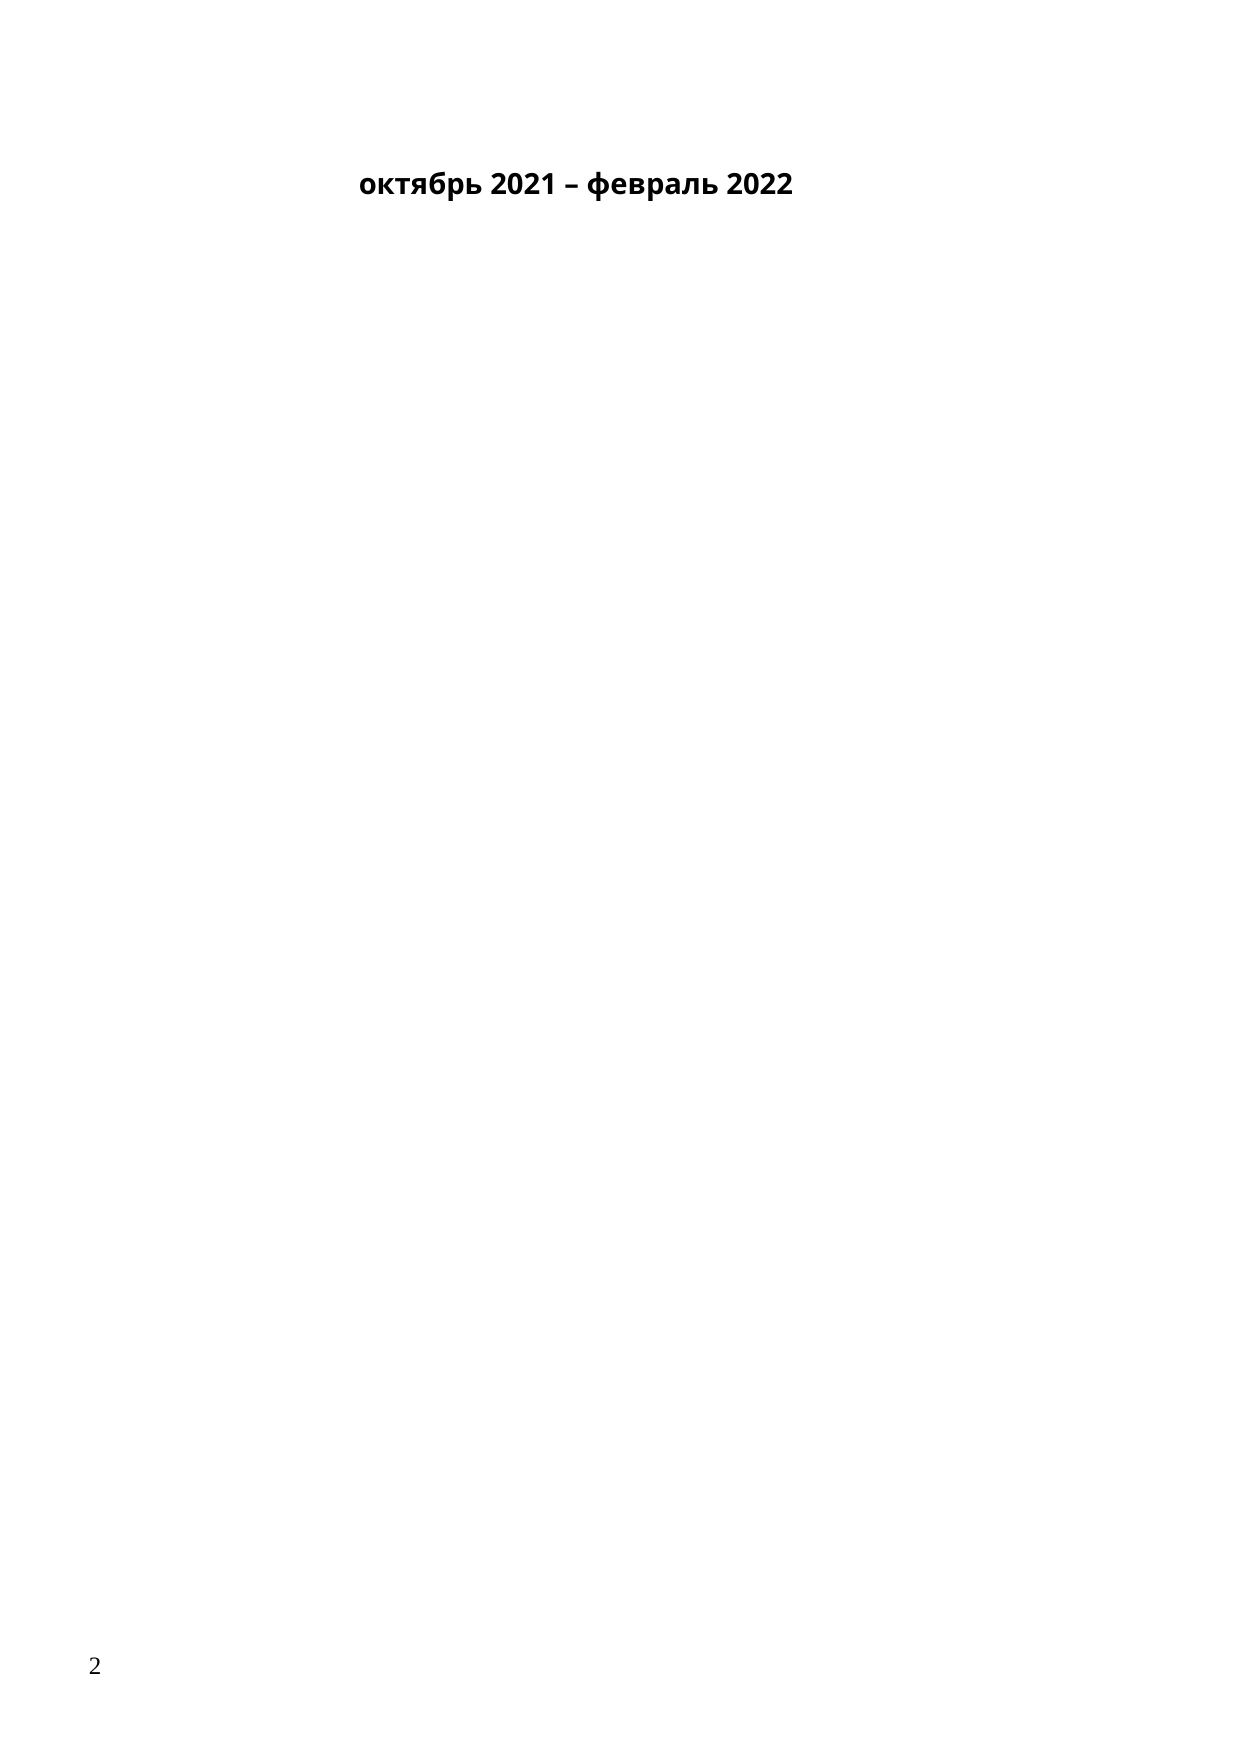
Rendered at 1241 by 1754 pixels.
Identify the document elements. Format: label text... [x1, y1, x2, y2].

text октябрь 2021 – февраль 2022Оглавление [89, 163, 1063, 203]
